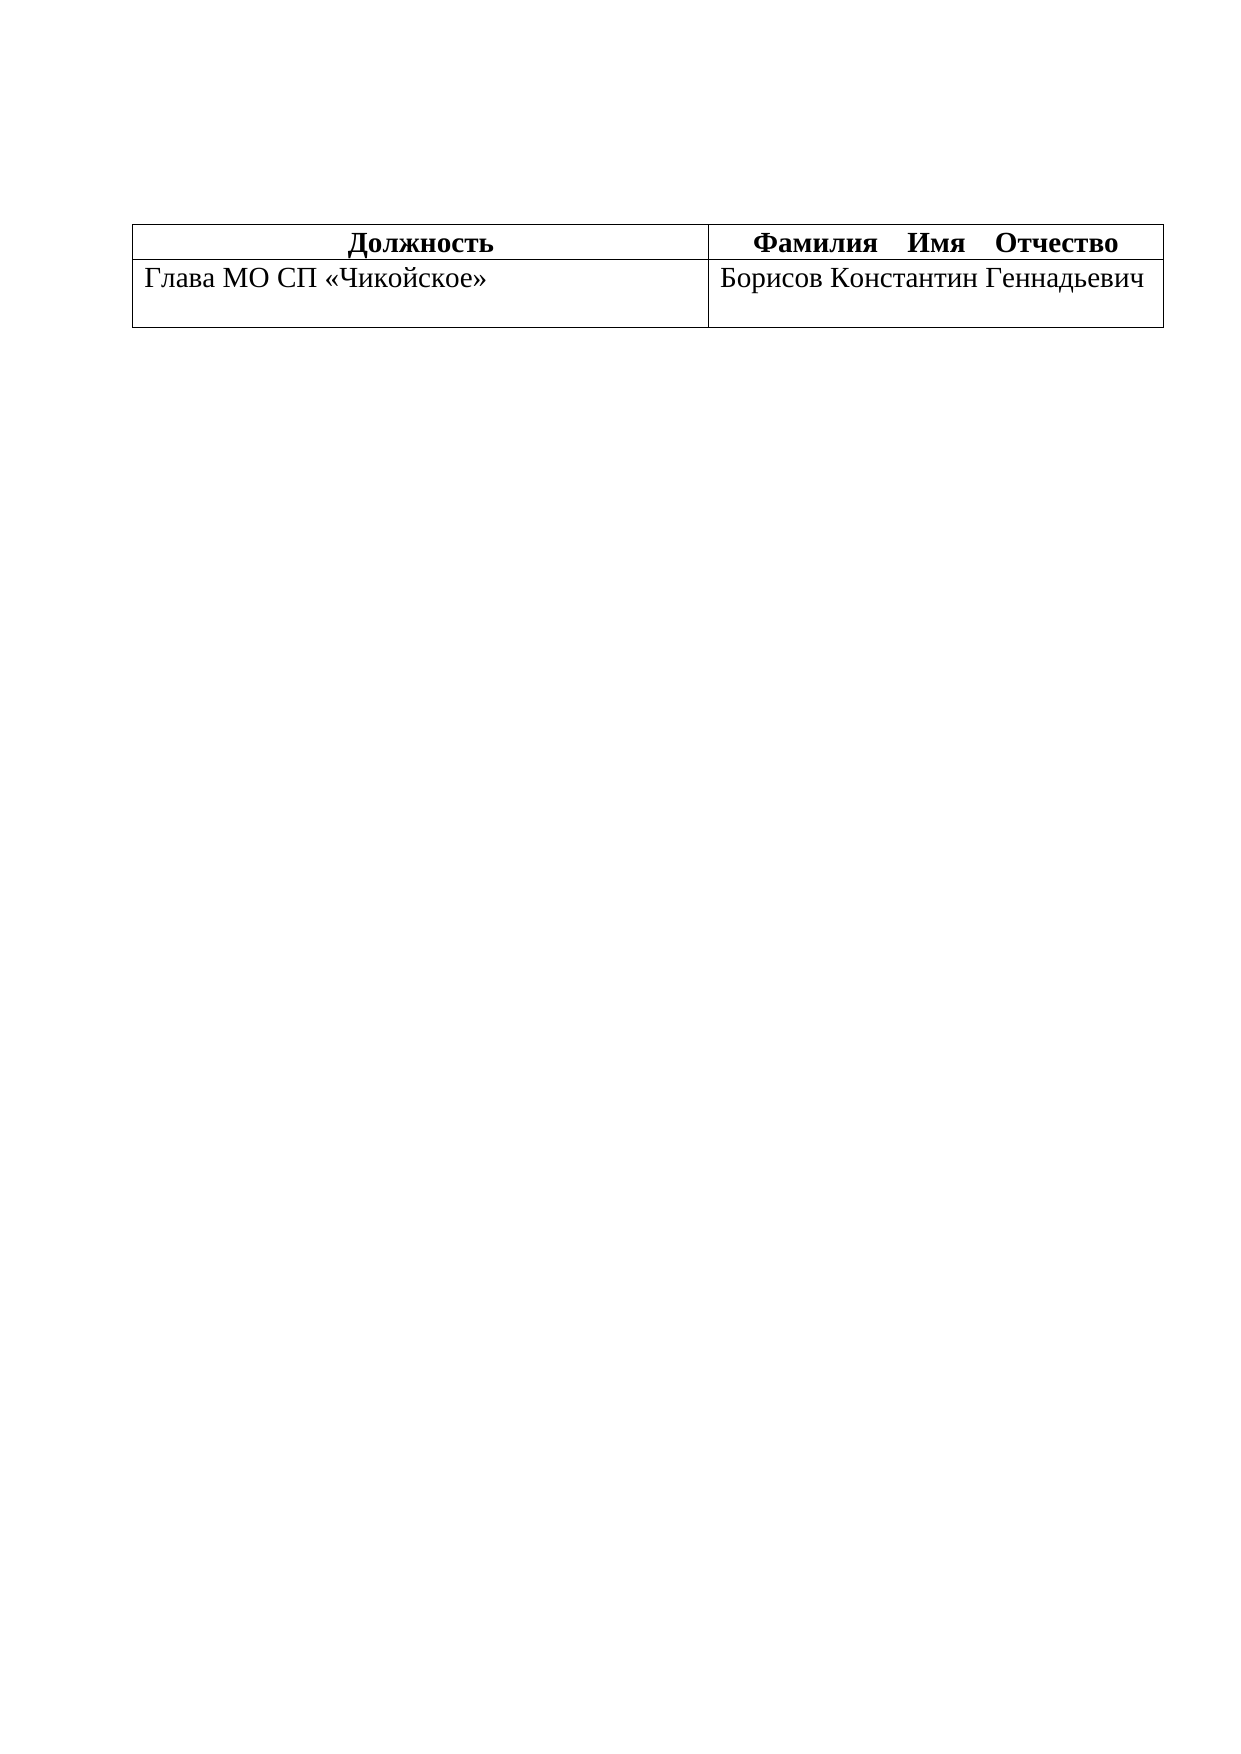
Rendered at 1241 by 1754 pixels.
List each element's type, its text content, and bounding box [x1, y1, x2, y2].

table_cell Глава МО СП «Чикойское» [133, 260, 708, 327]
table_header Должность [133, 225, 708, 259]
table_header Фамилия Имя Отчество [709, 225, 1163, 259]
table_cell Борисов Константин Геннадьевич [709, 260, 1163, 327]
